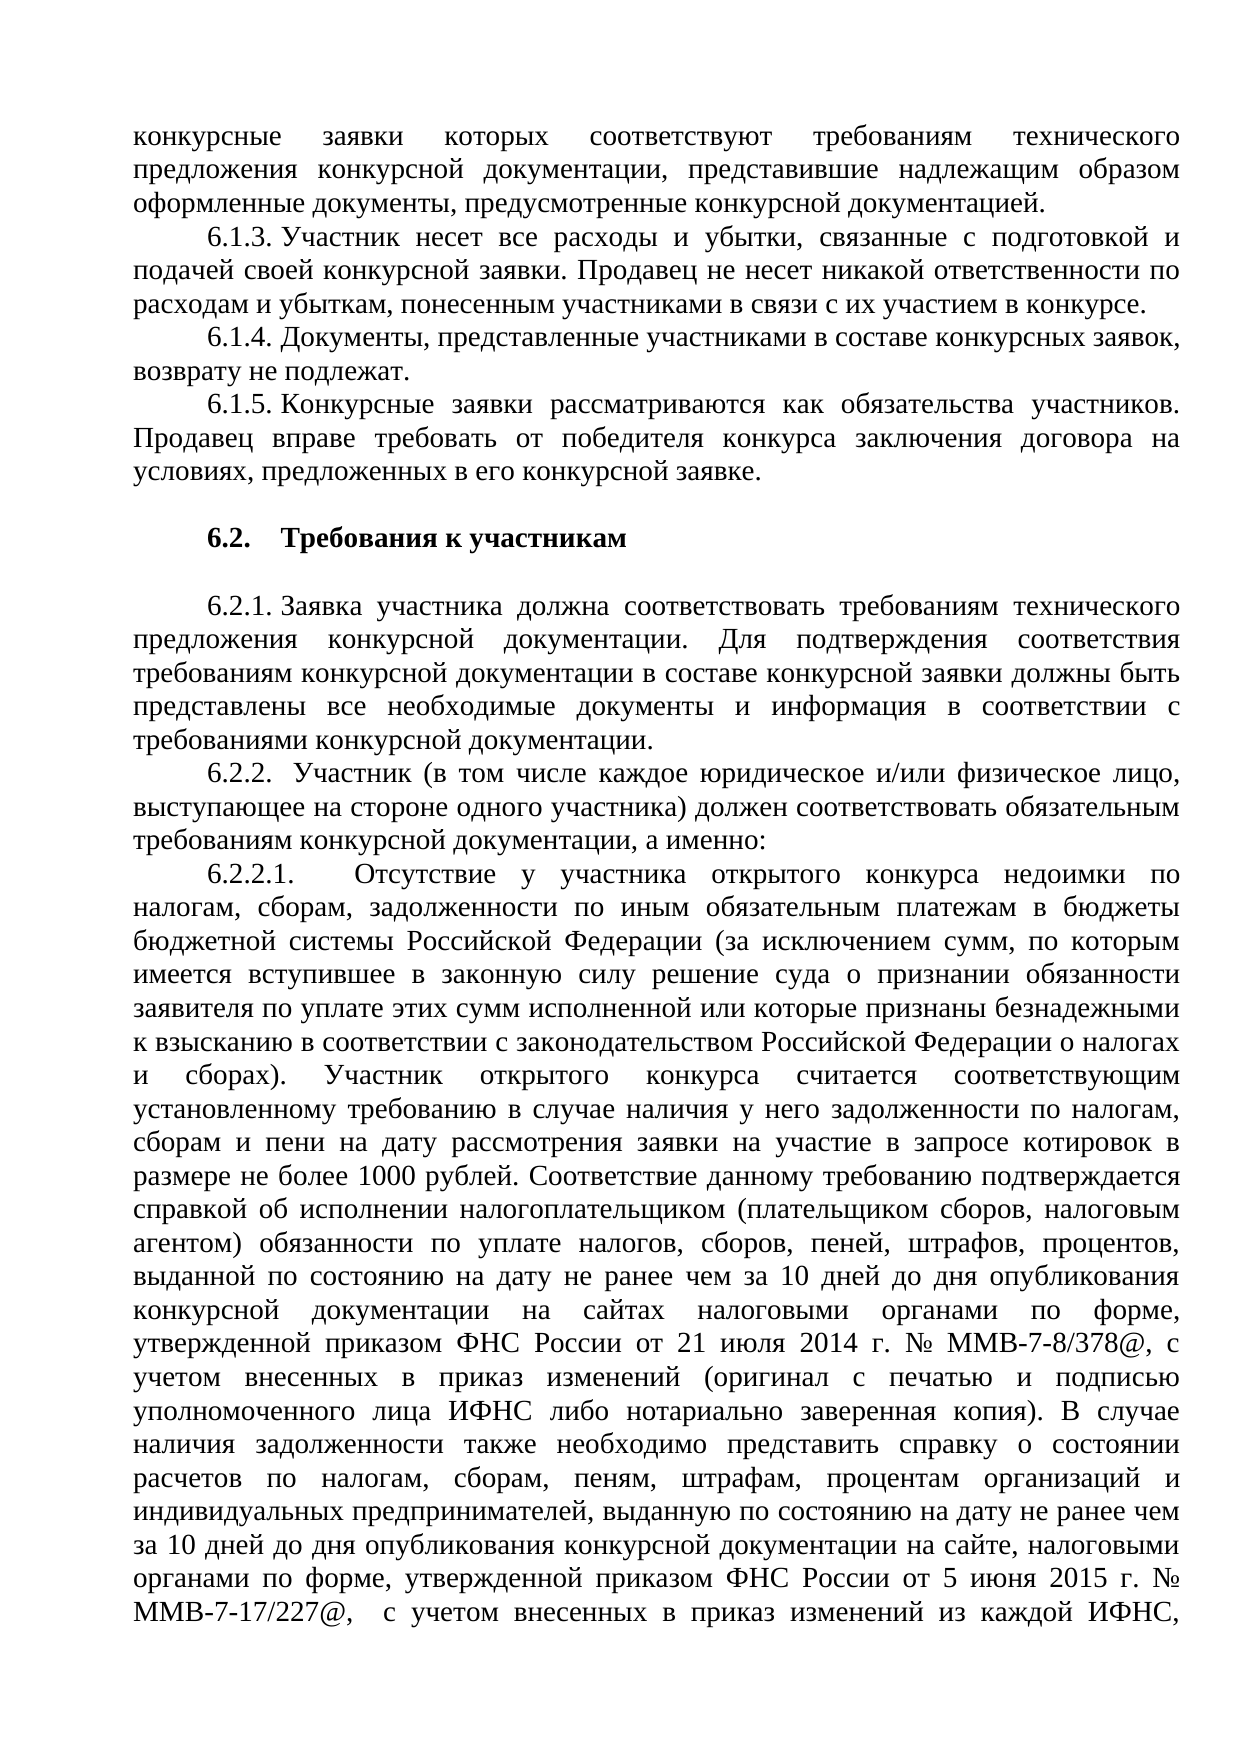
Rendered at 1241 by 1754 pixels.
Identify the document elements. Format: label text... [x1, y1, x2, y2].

list Заявка участника должна соответствовать требованиям технического предложения конкурсной документации. Для подтверждения соответствия требованиям конкурсной документации в составе конкурсной заявки должны быть представлены все необходимые документы и информация в соответствии с требованиями конкурсной документации. [133, 588, 1181, 755]
list Документы, представленные участниками в составе конкурсных заявок, возврату не подлежат. [133, 319, 1181, 386]
subtitle Требования к участникам [207, 521, 1181, 554]
list Участник (в том числе каждое юридическое и/или физическое лицо, выступающее на стороне одного участника) должен соответствовать обязательным требованиям конкурсной документации, а именно: [133, 755, 1181, 856]
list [133, 118, 1181, 219]
list Конкурсные заявки рассматриваются как обязательства участников. Продавец вправе требовать от победителя конкурса заключения договора на условиях, предложенных в его конкурсной заявке. [133, 386, 1181, 487]
list Участник несет все расходы и убытки, связанные с подготовкой и подачей своей конкурсной заявки. Продавец не несет никакой ответственности по расходам и убыткам, понесенным участниками в связи с их участием в конкурсе. [133, 219, 1181, 319]
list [133, 856, 1181, 1627]
